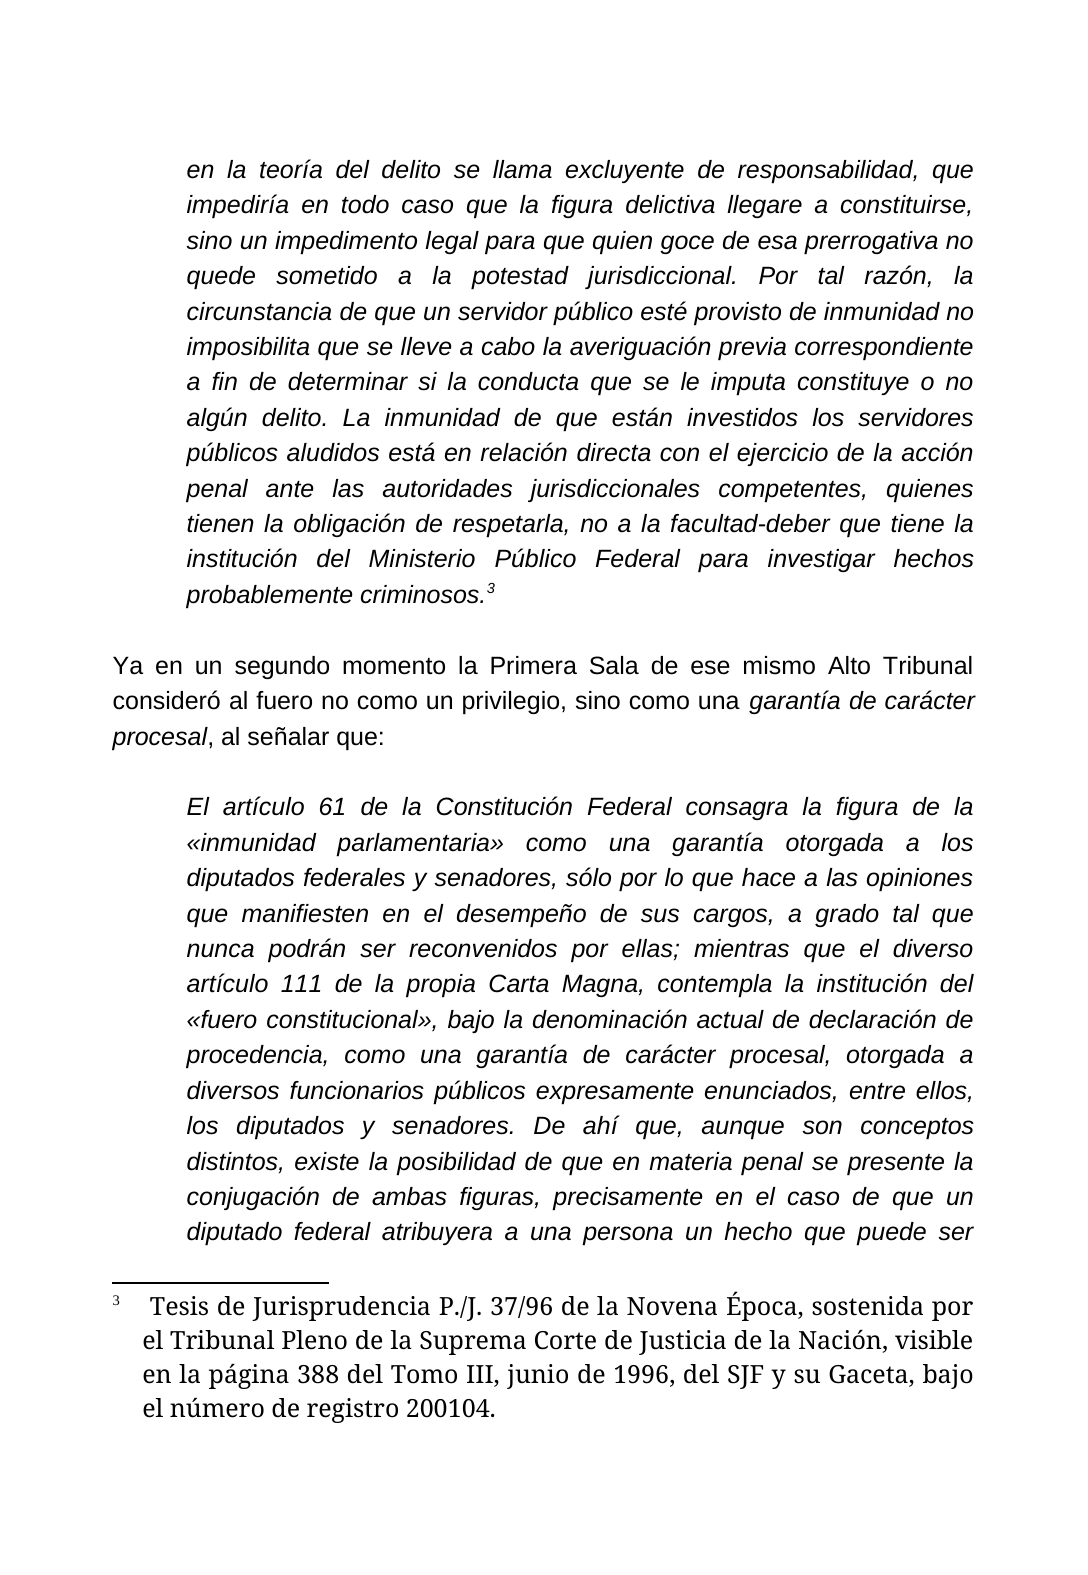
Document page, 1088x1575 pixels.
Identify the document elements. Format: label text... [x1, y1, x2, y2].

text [186, 150, 975, 610]
text Ya en un segundo momento la Primera Sala de ese mismo Alto Tribunal consideró al fuero no como un privilegio, sino como una garantía de carácter procesal, al señalar que: [112, 646, 975, 752]
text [186, 787, 975, 1248]
